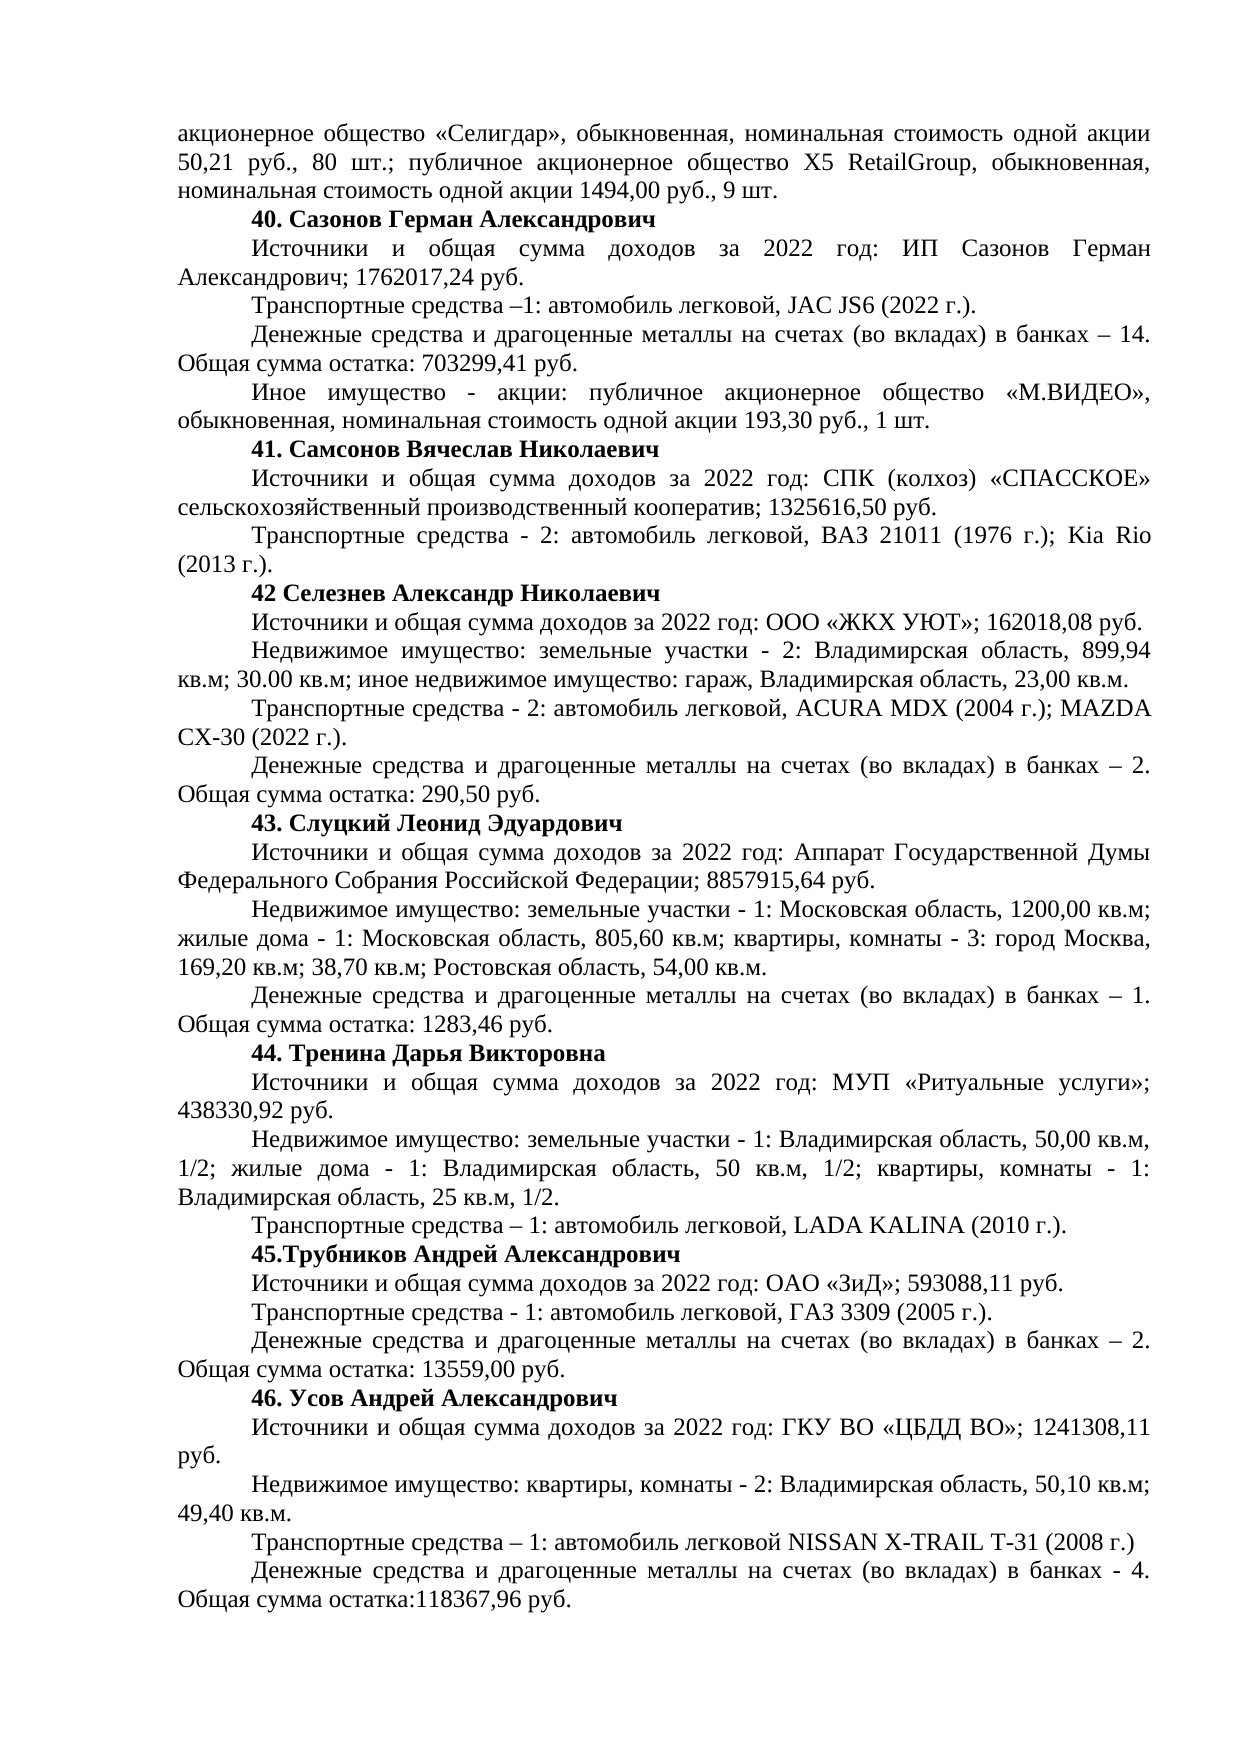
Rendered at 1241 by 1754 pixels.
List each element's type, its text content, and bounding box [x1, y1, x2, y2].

text Источники и общая сумма доходов за 2022 год: ОАО «ЗиД»; 593088,11 руб. [177, 1268, 1152, 1297]
text Недвижимое имущество: земельные участки - 1: Владимирская область, 50,00 кв.м, 1/2; жилые дома - 1: Владимирская область, 50 кв.м, 1/2; квартиры, комнаты - 1: Владимирская область, 25 кв.м, 1/2. [177, 1124, 1152, 1211]
text Недвижимое имущество: земельные участки - 2: Владимирская область, 899,94 кв.м; 30.00 кв.м; иное недвижимое имущество: гараж, Владимирская область, 23,00 кв.м. [177, 636, 1152, 693]
text Иное имущество - акции: публичное акционерное общество «М.ВИДЕО», обыкновенная, номинальная стоимость одной акции 193,30 руб., 1 шт. [177, 377, 1152, 434]
text 46. Усов Андрей Александрович [177, 1383, 1152, 1412]
text 45.Трубников Андрей Александрович [177, 1239, 1152, 1268]
text Транспортные средства - 2: автомобиль легковой, ВАЗ 21011 (1976 г.); Kia Rio (2013 г.). [177, 521, 1152, 578]
text Транспортные средства – 1: автомобиль легковой, LADA KALINA (2010 г.). [177, 1211, 1152, 1239]
text Источники и общая сумма доходов за 2022 год: СПК (колхоз) «СПАССКОЕ» сельскохозяйственный производственный кооператив; 1325616,50 руб. [177, 463, 1152, 521]
text 43. Слуцкий Леонид Эдуардович [177, 808, 1152, 837]
text Денежные средства и драгоценные металлы на счетах (во вкладах) в банках – 14. Общая сумма остатка: 703299,41 руб. [177, 319, 1152, 377]
text Источники и общая сумма доходов за 2022 год: Аппарат Государственной Думы Федерального Собрания Российской Федерации; 8857915,64 руб. [177, 837, 1152, 894]
text Источники и общая сумма доходов за 2022 год: ООО «ЖКХ УЮТ»; 162018,08 руб. [177, 607, 1152, 636]
text 41. Самсонов Вячеслав Николаевич [177, 434, 1152, 463]
text Транспортные средства –1: автомобиль легковой, JAC JS6 (2022 г.). [177, 291, 1152, 319]
text Источники и общая сумма доходов за 2022 год: ИП Сазонов Герман Александрович; 1762017,24 руб. [177, 233, 1152, 291]
text Недвижимое имущество: земельные участки - 1: Московская область, 1200,00 кв.м; жилые дома - 1: Московская область, 805,60 кв.м; квартиры, комнаты - 3: город Москва, 169,20 кв.м; 38,70 кв.м; Ростовская область, 54,00 кв.м. [177, 894, 1152, 981]
text Денежные средства и драгоценные металлы на счетах (во вкладах) в банках - 4. Общая сумма остатка:118367,96 руб. [177, 1556, 1152, 1613]
text Денежные средства и драгоценные металлы на счетах (во вкладах) в банках – 2. Общая сумма остатка: 13559,00 руб. [177, 1326, 1152, 1383]
text 42 Селезнев Александр Николаевич [177, 578, 1152, 607]
text Транспортные средства - 1: автомобиль легковой, ГАЗ 3309 (2005 г.). [177, 1297, 1152, 1326]
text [177, 118, 1152, 204]
text Источники и общая сумма доходов за 2022 год: ГКУ ВО «ЦБДД ВО»; 1241308,11 руб. [177, 1412, 1152, 1469]
text Транспортные средства – 1: автомобиль легковой NISSAN X-TRAIL Т-31 (2008 г.) [177, 1527, 1152, 1556]
text Транспортные средства - 2: автомобиль легковой, ACURA MDX (2004 г.); MAZDA CX-30 (2022 г.). [177, 693, 1152, 751]
text 44. Тренина Дарья Викторовна [177, 1038, 1152, 1067]
text Источники и общая сумма доходов за 2022 год: МУП «Ритуальные услуги»; 438330,92 руб. [177, 1067, 1152, 1124]
text Недвижимое имущество: квартиры, комнаты - 2: Владимирская область, 50,10 кв.м; 49,40 кв.м. [177, 1469, 1152, 1527]
text 40. Сазонов Герман Александрович [177, 204, 1152, 233]
text Денежные средства и драгоценные металлы на счетах (во вкладах) в банках – 1. Общая сумма остатка: 1283,46 руб. [177, 981, 1152, 1038]
text Денежные средства и драгоценные металлы на счетах (во вкладах) в банках – 2. Общая сумма остатка: 290,50 руб. [177, 751, 1152, 808]
